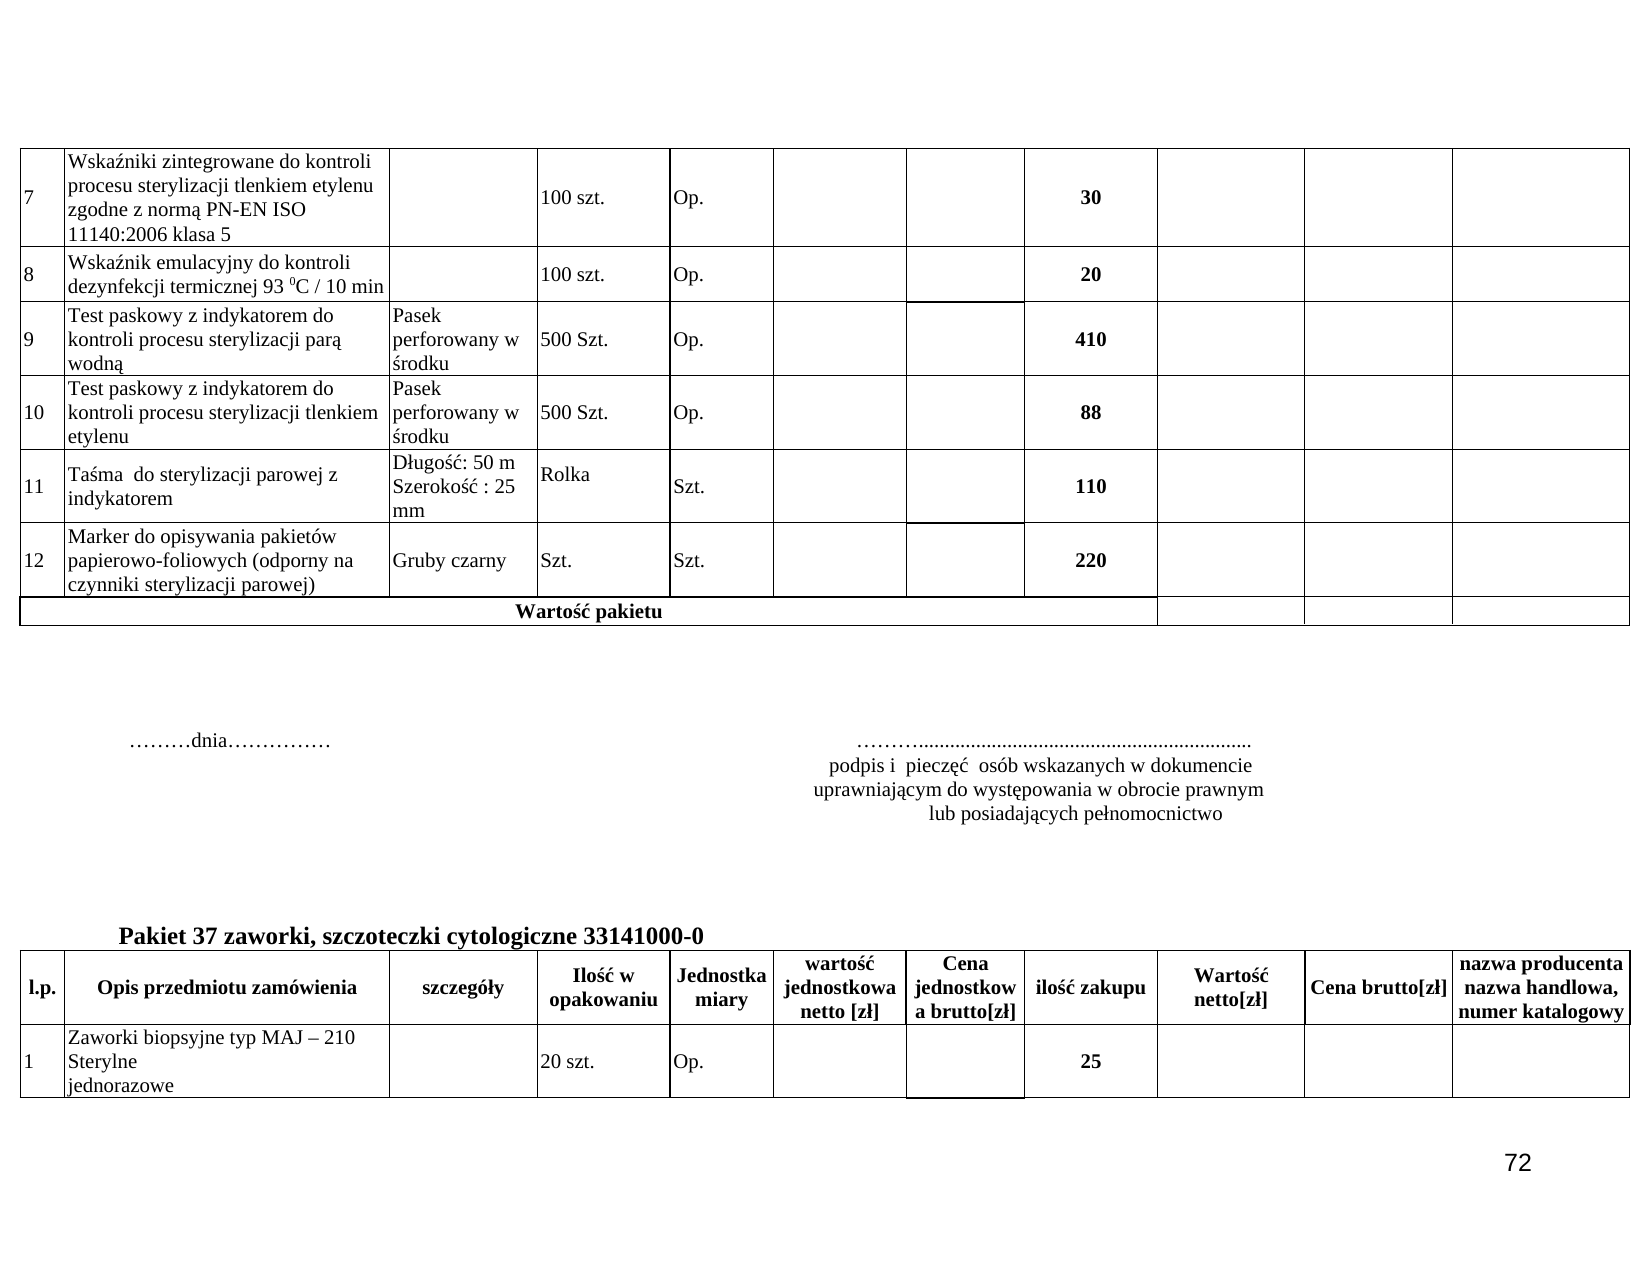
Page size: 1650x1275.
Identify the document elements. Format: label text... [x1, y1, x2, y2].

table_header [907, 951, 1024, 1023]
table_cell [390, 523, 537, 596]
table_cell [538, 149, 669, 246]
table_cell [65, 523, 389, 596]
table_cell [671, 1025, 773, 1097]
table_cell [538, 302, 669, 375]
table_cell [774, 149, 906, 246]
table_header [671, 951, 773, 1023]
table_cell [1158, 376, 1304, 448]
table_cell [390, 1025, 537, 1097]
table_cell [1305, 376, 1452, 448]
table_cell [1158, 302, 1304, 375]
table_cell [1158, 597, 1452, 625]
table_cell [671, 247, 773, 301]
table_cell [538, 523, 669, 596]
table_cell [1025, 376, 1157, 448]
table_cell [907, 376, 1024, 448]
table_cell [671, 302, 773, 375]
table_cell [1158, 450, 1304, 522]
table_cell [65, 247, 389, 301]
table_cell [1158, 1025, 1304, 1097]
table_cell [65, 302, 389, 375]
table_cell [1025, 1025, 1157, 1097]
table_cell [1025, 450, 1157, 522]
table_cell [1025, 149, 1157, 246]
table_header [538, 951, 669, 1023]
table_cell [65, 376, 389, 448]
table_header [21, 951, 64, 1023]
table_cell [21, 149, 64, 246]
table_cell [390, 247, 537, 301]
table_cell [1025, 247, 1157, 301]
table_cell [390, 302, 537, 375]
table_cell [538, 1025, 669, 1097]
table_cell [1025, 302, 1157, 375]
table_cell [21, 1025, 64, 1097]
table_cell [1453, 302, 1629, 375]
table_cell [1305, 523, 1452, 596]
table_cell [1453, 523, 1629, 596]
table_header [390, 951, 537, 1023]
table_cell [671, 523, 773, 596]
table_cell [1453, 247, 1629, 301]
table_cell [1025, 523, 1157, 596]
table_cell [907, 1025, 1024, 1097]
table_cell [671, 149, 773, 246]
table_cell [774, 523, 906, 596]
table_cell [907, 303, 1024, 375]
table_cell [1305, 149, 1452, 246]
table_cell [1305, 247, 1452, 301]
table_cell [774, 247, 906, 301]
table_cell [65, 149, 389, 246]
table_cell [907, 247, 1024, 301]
text podpis i pieczęć osób wskazanych w dokumencie [118, 752, 1532, 777]
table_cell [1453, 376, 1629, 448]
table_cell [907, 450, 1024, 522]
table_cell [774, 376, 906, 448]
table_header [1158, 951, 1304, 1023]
text uprawniającym do występowania w obrocie prawnym [118, 777, 1532, 801]
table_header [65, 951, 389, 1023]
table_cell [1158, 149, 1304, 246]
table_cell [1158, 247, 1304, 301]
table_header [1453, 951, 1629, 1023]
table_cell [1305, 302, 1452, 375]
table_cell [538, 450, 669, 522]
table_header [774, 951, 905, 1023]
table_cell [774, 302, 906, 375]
text ………dnia…………… ………................................................................ [118, 728, 1532, 752]
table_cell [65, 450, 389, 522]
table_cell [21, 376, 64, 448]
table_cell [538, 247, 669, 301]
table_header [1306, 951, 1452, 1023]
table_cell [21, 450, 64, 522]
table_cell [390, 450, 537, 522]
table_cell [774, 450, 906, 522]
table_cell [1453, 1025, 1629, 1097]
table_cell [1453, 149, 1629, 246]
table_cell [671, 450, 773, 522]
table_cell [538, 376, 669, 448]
text Pakiet 37 zaworki, szczoteczki cytologiczne 33141000-0 [118, 921, 1532, 950]
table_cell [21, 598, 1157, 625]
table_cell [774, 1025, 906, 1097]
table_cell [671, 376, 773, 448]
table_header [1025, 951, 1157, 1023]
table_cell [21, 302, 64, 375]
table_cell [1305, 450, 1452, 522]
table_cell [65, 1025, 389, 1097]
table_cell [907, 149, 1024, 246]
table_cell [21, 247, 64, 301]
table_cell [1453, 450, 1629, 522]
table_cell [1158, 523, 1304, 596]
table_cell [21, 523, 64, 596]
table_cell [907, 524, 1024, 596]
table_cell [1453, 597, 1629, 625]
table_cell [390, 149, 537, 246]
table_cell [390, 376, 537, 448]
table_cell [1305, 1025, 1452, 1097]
text lub posiadających pełnomocnictwo [118, 801, 1532, 825]
